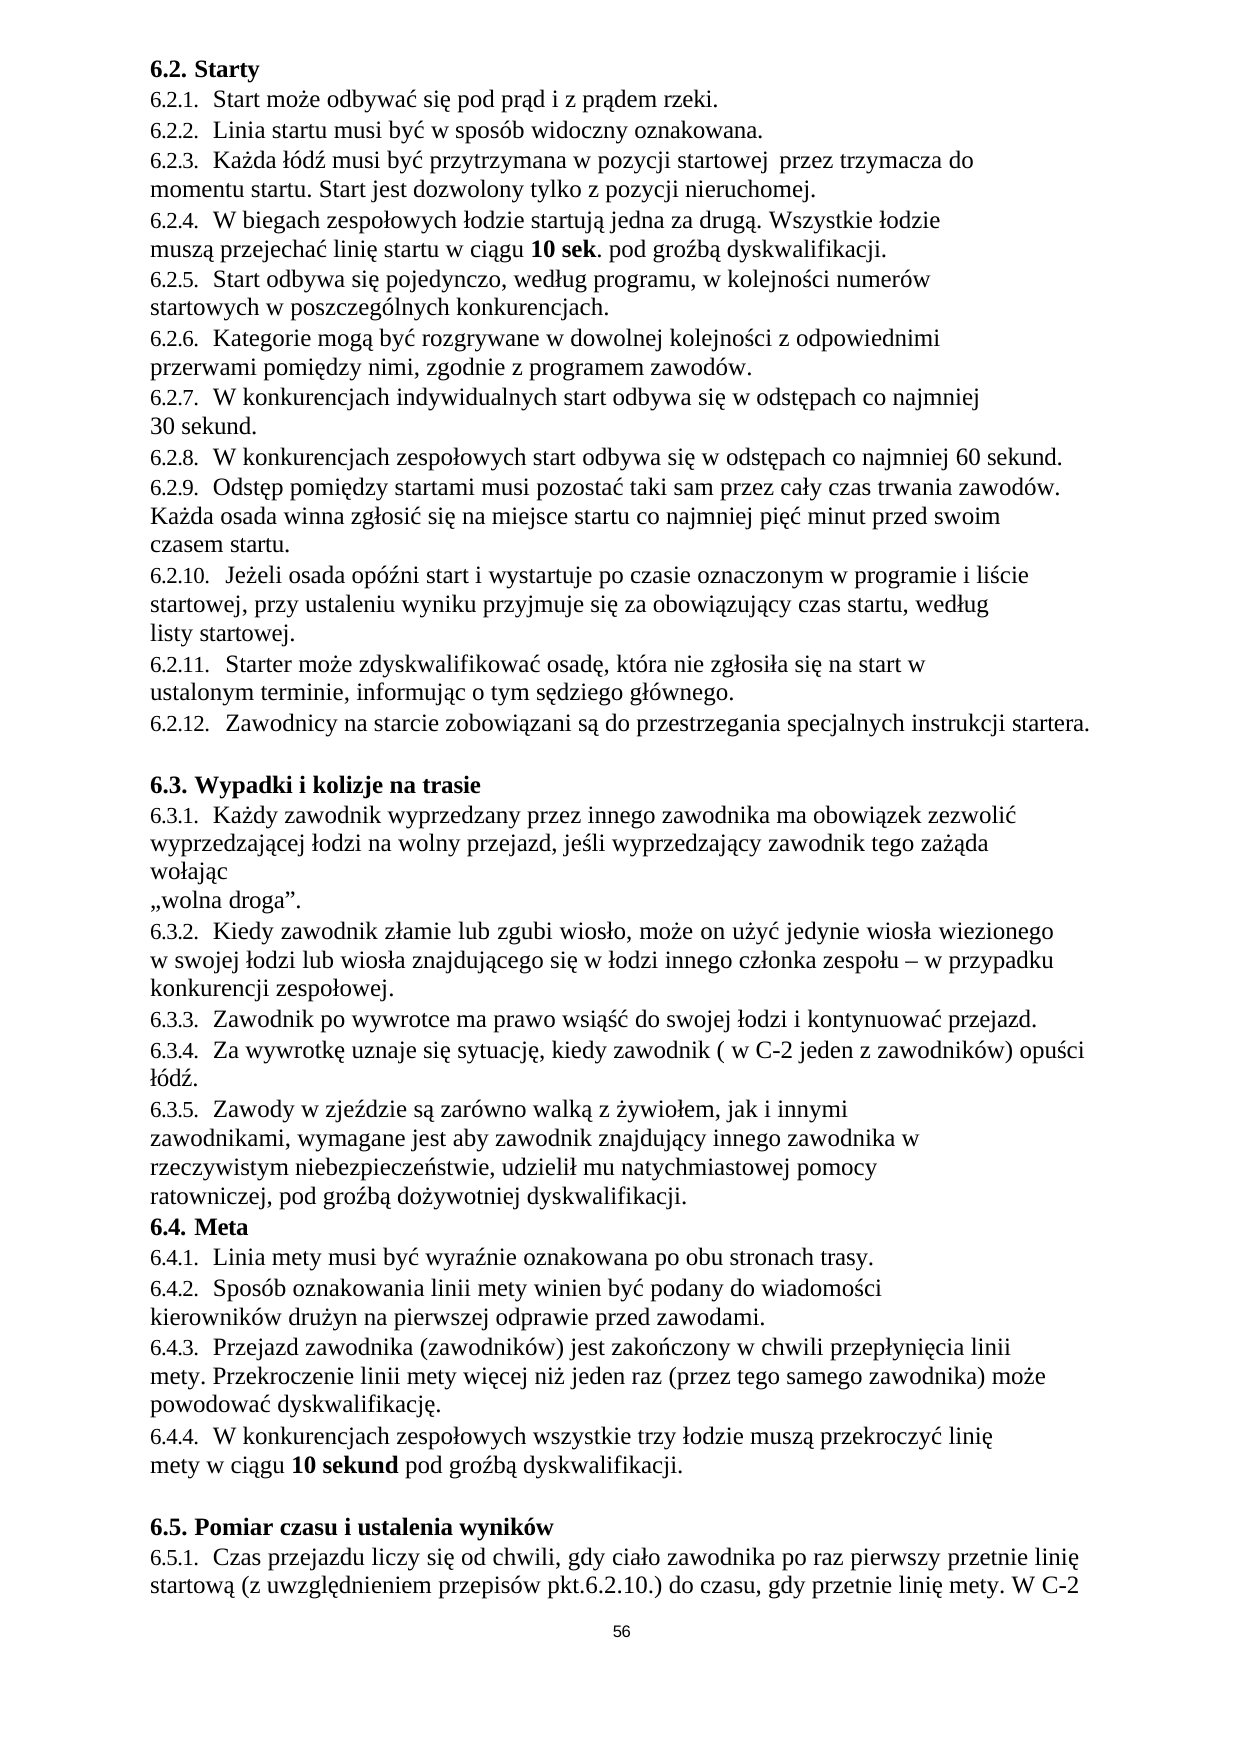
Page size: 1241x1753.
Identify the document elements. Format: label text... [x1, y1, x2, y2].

list Linia startu musi być w sposób widoczny oznakowana. [150, 116, 1223, 144]
list Start odbywa się pojedynczo, według programu, w kolejności numerów startowych w poszczególnych konkurencjach. [150, 265, 1045, 321]
list Przejazd zawodnika (zawodników) jest zakończony w chwili przepłynięcia linii mety. Przekroczenie linii mety więcej niż jeden raz (przez tego samego zawodnika) może powodować dyskwalifikację. [150, 1332, 1069, 1418]
list W biegach zespołowych łodzie startują jedna za drugą. Wszystkie łodzie muszą przejechać linię startu w ciągu 10 sek. pod groźbą dyskwalifikacji. [150, 206, 1009, 263]
list Każda łódź musi być przytrzymana w pozycji startowej przez trzymacza do momentu startu. Start jest dozwolony tylko z pozycji nieruchomej. [150, 146, 1074, 203]
list Linia mety musi być wyraźnie oznakowana po obu stronach trasy. [150, 1242, 1223, 1271]
list Jeżeli osada opóźni start i wystartuje po czasie oznaczonym w programie i liście startowej, przy ustaleniu wyniku przyjmuje się za obowiązujący czas startu, według listy startowej. [150, 560, 1037, 646]
list Zawodnicy na starcie zobowiązani są do przestrzegania specjalnych instrukcji startera. [150, 708, 1223, 736]
list Za wywrotkę uznaje się sytuację, kiedy zawodnik ( w C-2 jeden z zawodników) opuści łódź. [150, 1036, 1085, 1092]
subtitle Wypadki i kolizje na trasie [150, 770, 1223, 798]
list Starter może zdyskwalifikować osadę, która nie zgłosiła się na start w ustalonym terminie, informując o tym sędziego głównego. [150, 649, 1034, 706]
subtitle Pomiar czasu i ustalenia wyników [150, 1512, 1223, 1540]
list Kategorie mogą być rozgrywane w dowolnej kolejności z odpowiednimi przerwami pomiędzy nimi, zgodnie z programem zawodów. [150, 323, 1052, 381]
text „wolna droga”. [150, 886, 1223, 914]
list W konkurencjach zespołowych start odbywa się w odstępach co najmniej 60 sekund. [150, 442, 1223, 470]
list Każdy zawodnik wyprzedzany przez innego zawodnika ma obowiązek zezwolić wyprzedzającej łodzi na wolny przejazd, jeśli wyprzedzający zawodnik tego zażąda wołając [150, 801, 1069, 885]
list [150, 1542, 1079, 1599]
list W konkurencjach zespołowych wszystkie trzy łodzie muszą przekroczyć linię mety w ciągu 10 sekund pod groźbą dyskwalifikacji. [150, 1421, 1049, 1478]
list Zawody w zjeździe są zarówno walką z żywiołem, jak i innymi zawodnikami, wymagane jest aby zawodnik znajdujący innego zawodnika w rzeczywistym niebezpieczeństwie, udzielił mu natychmiastowej pomocy ratowniczej, pod groźbą dożywotniej dyskwalifikacji. [150, 1094, 993, 1209]
list Start może odbywać się pod prąd i z prądem rzeki. [150, 84, 1223, 113]
list Kiedy zawodnik złamie lub zgubi wiosło, może on użyć jedynie wiosła wiezionego w swojej łodzi lub wiosła znajdującego się w łodzi innego członka zespołu – w przypadku konkurencji zespołowej. [150, 916, 1054, 1002]
list Sposób oznakowania linii mety winien być podany do wiadomości kierowników drużyn na pierwszej odprawie przed zawodami. [150, 1273, 1019, 1331]
list Odstęp pomiędzy startami musi pozostać taki sam przez cały czas trwania zawodów. Każda osada winna zgłosić się na miejsce startu co najmniej pięć minut przed swoim czasem startu. [150, 473, 1079, 558]
list W konkurencjach indywidualnych start odbywa się w odstępach co najmniej 30 sekund. [150, 382, 1010, 440]
subtitle Starty [150, 54, 1223, 83]
subtitle Meta [150, 1212, 1223, 1241]
list Zawodnik po wywrotce ma prawo wsiąść do swojej łodzi i kontynuować przejazd. [150, 1004, 1223, 1033]
